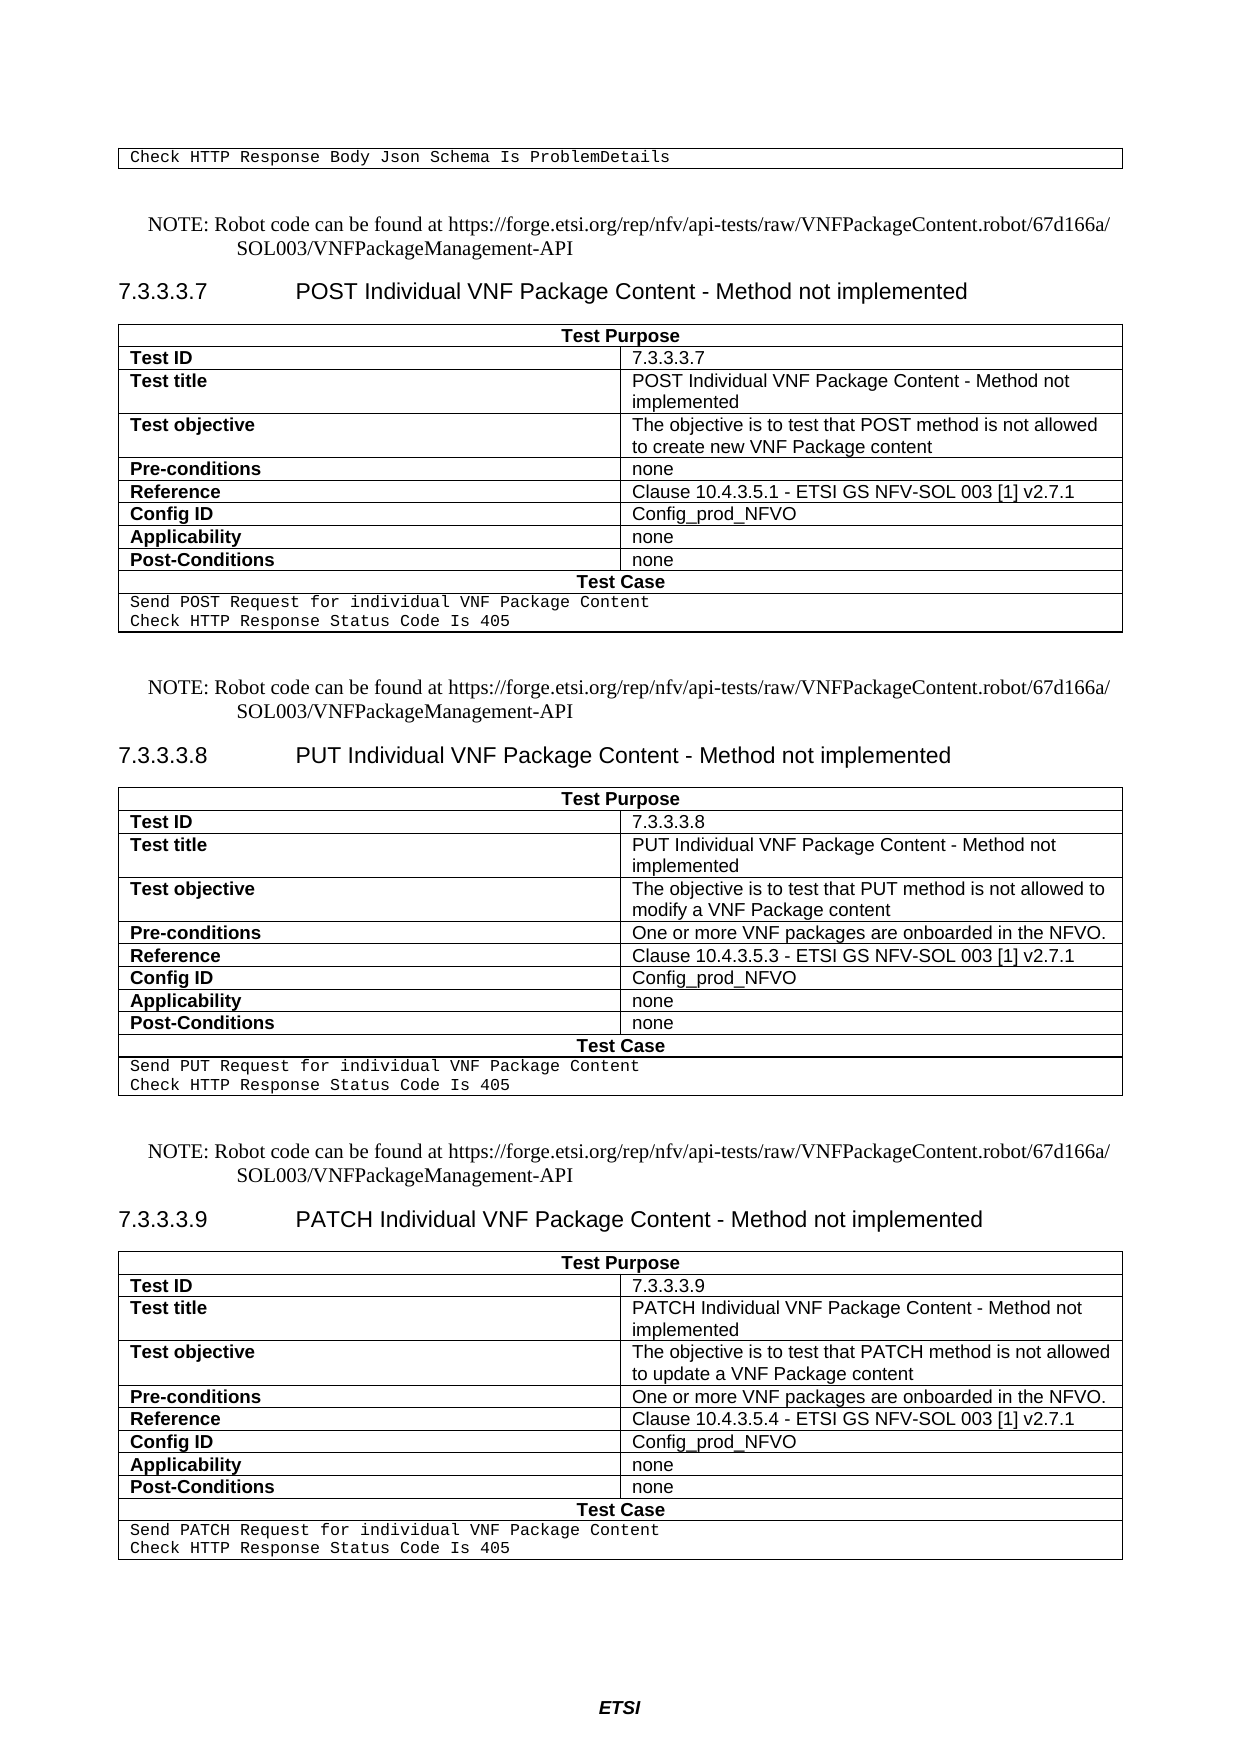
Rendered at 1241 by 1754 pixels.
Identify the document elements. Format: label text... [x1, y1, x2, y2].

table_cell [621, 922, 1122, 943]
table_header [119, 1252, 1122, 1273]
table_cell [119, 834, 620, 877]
text NOTE: Robot code can be found at https://forge.etsi.org/rep/nfv/api-tests/raw/VNFPackageContent.robot/67d166a/SOL003/VNFPackageManagement-API [148, 1139, 1122, 1187]
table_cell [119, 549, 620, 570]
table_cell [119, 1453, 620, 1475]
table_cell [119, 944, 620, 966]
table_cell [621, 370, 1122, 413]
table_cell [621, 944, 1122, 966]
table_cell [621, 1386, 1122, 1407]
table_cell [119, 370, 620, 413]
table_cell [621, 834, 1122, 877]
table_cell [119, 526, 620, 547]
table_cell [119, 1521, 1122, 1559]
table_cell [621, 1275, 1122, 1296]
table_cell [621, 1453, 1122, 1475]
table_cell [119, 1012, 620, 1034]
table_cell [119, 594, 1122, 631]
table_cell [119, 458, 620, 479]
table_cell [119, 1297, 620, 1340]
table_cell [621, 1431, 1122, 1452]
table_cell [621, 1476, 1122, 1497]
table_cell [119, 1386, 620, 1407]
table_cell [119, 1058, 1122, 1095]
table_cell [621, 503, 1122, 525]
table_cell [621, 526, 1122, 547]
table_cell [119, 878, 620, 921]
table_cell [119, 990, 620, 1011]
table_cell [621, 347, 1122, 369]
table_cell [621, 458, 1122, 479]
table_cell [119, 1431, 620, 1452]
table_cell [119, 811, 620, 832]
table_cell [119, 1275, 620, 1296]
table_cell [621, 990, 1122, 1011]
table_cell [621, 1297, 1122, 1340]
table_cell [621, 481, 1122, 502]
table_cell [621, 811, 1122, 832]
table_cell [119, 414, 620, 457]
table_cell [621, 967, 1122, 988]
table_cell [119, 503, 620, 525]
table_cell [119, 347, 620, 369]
text NOTE: Robot code can be found at https://forge.etsi.org/rep/nfv/api-tests/raw/VNFPackageContent.robot/67d166a/SOL003/VNFPackageManagement-API [148, 675, 1122, 723]
subtitle 7.3.3.3.9 PATCH Individual VNF Package Content - Method not implemented [118, 1206, 1122, 1232]
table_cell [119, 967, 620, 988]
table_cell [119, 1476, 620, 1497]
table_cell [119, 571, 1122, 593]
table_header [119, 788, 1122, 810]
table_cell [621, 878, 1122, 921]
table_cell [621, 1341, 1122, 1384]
subtitle 7.3.3.3.8 PUT Individual VNF Package Content - Method not implemented [118, 742, 1122, 768]
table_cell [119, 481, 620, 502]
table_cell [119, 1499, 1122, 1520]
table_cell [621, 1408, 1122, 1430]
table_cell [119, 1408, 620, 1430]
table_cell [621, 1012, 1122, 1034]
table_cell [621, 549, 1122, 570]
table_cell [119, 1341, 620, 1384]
subtitle 7.3.3.3.7 POST Individual VNF Package Content - Method not implemented [118, 278, 1122, 305]
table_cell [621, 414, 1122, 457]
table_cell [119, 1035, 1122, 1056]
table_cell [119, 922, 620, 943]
text NOTE: Robot code can be found at https://forge.etsi.org/rep/nfv/api-tests/raw/VNFPackageContent.robot/67d166a/SOL003/VNFPackageManagement-API [148, 211, 1122, 259]
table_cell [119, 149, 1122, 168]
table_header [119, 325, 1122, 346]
